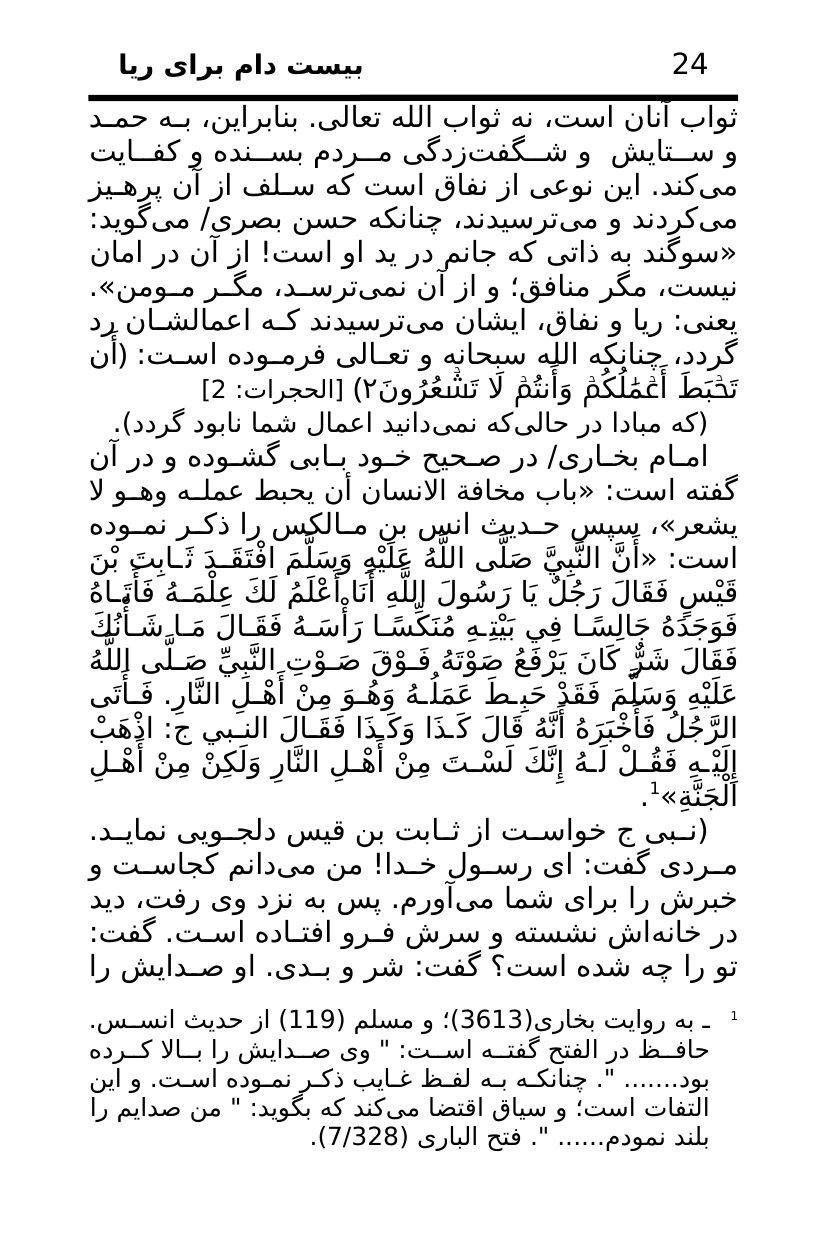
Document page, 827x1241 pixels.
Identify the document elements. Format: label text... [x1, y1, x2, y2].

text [89, 100, 738, 406]
text امام بخاری/ در صحیح خود بابی گشوده و در آن گفته است: «باب مخافة الانسان أن یحبط عمله وهو لا یشعر»، سپس حدیث انس بن مالکس را ذکر نموده است: «أَنَّ النَّبِيَّ صَلَّى اللَّهُ عَلَيْهِ وَسَلَّمَ افْتَقَدَ ثَابِتَ بْنَ قَيْسٍ فَقَالَ رَجُلٌ يَا رَسُولَ اللَّهِ أَنَا أَعْلَمُ لَكَ عِلْمَهُ فَأَتَاهُ فَوَجَدَهُ جَالِسًا فِي بَيْتِهِ مُنَكِّسًا رَأْسَهُ فَقَالَ مَا شَأْنُكَ فَقَالَ شَرٌّ كَانَ يَرْفَعُ صَوْتَهُ فَوْقَ صَوْتِ النَّبِيِّ صَلَّى اللَّهُ عَلَيْهِ وَسَلَّمَ فَقَدْ حَبِطَ عَمَلُهُ وَهُوَ مِنْ أَهْلِ النَّارِ. فَأَتَى الرَّجُلُ فَأَخْبَرَهُ أَنَّهُ قَالَ كَذَا وَكَذَا فَقَالَ النبي ج: اذْهَبْ إِلَيْهِ فَقُلْ لَهُ إِنَّكَ لَسْتَ مِنْ أَهْلِ النَّارِ وَلَكِنْ مِنْ أَهْلِ الْجَنَّةِ». [89, 439, 738, 813]
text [89, 813, 738, 983]
text (که مبادا در حالی‌که نمی‌دانید اعمال شما نابود گردد). [89, 406, 738, 439]
